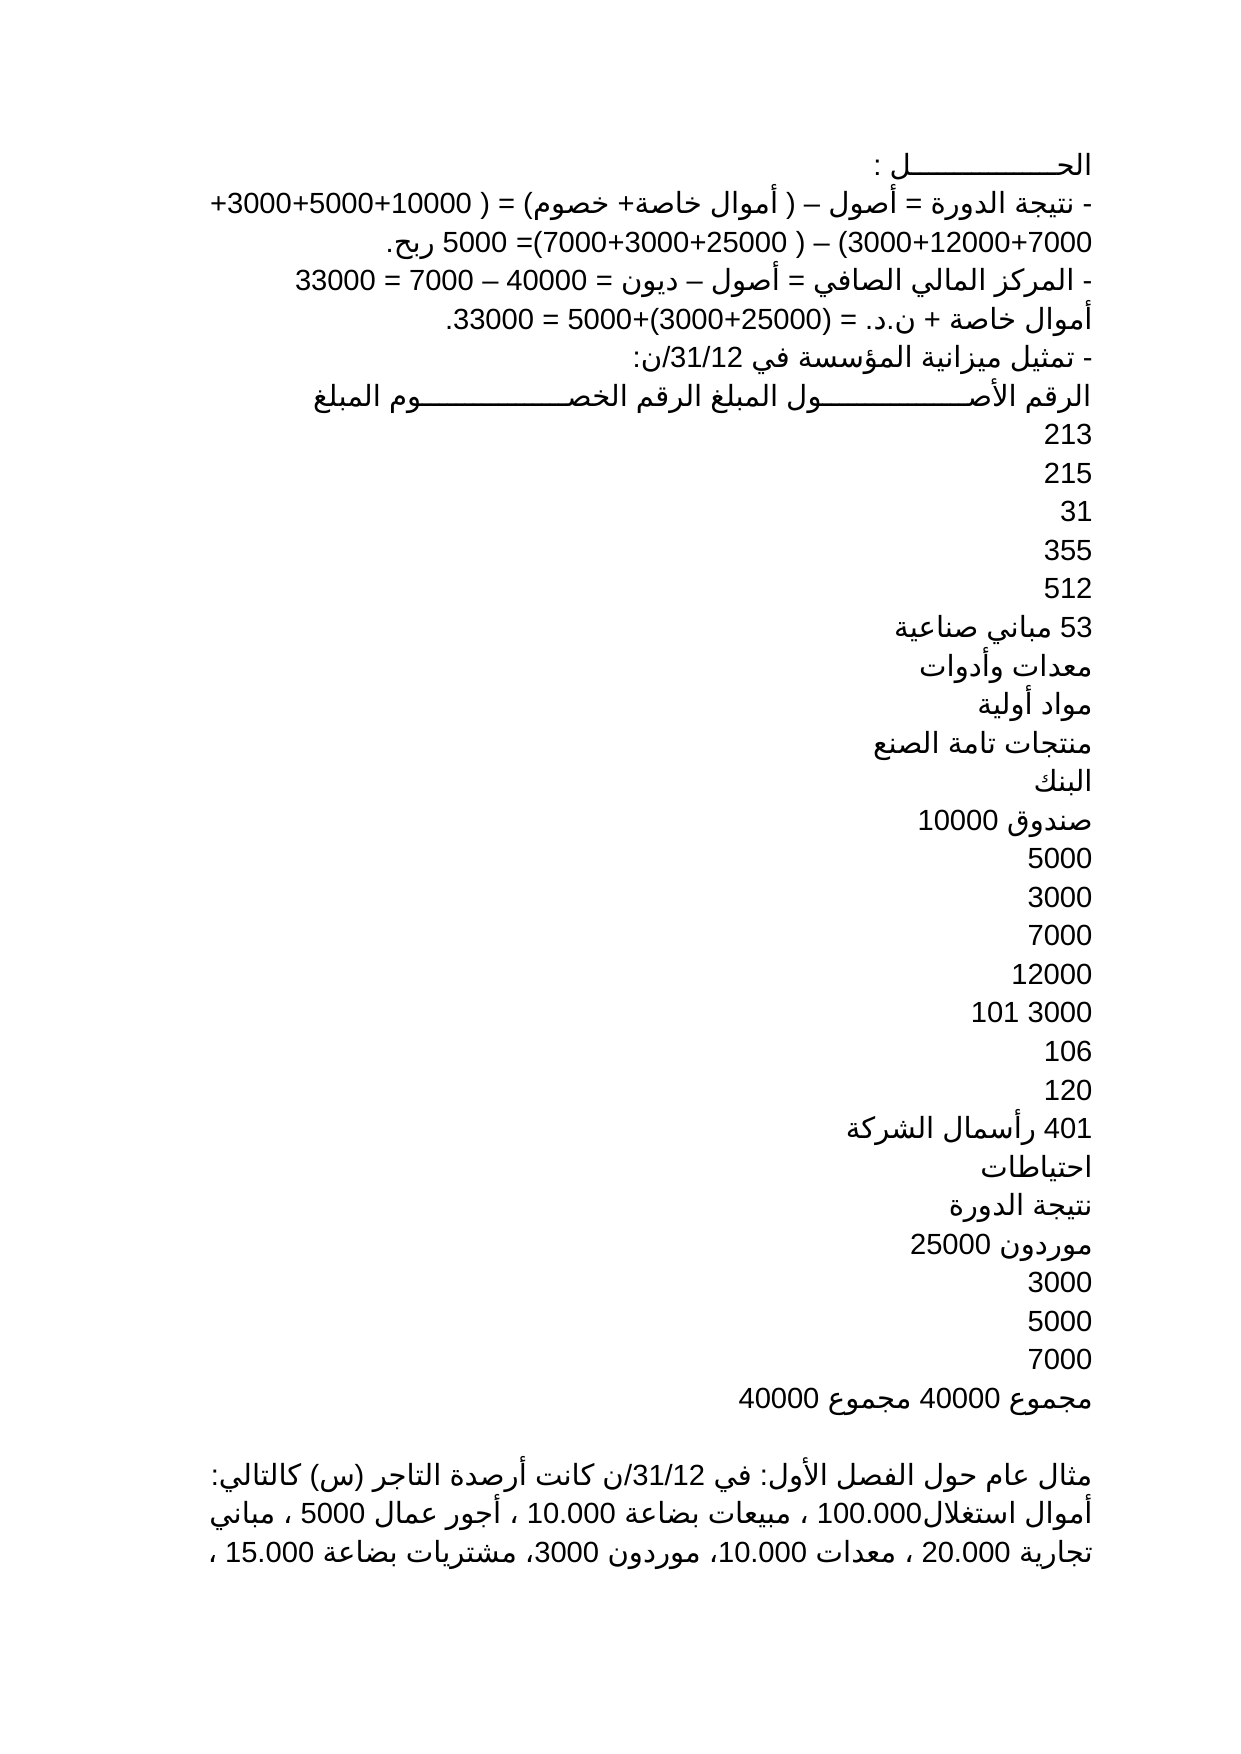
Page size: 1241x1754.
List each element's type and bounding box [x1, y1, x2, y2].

text [148, 148, 1093, 1569]
